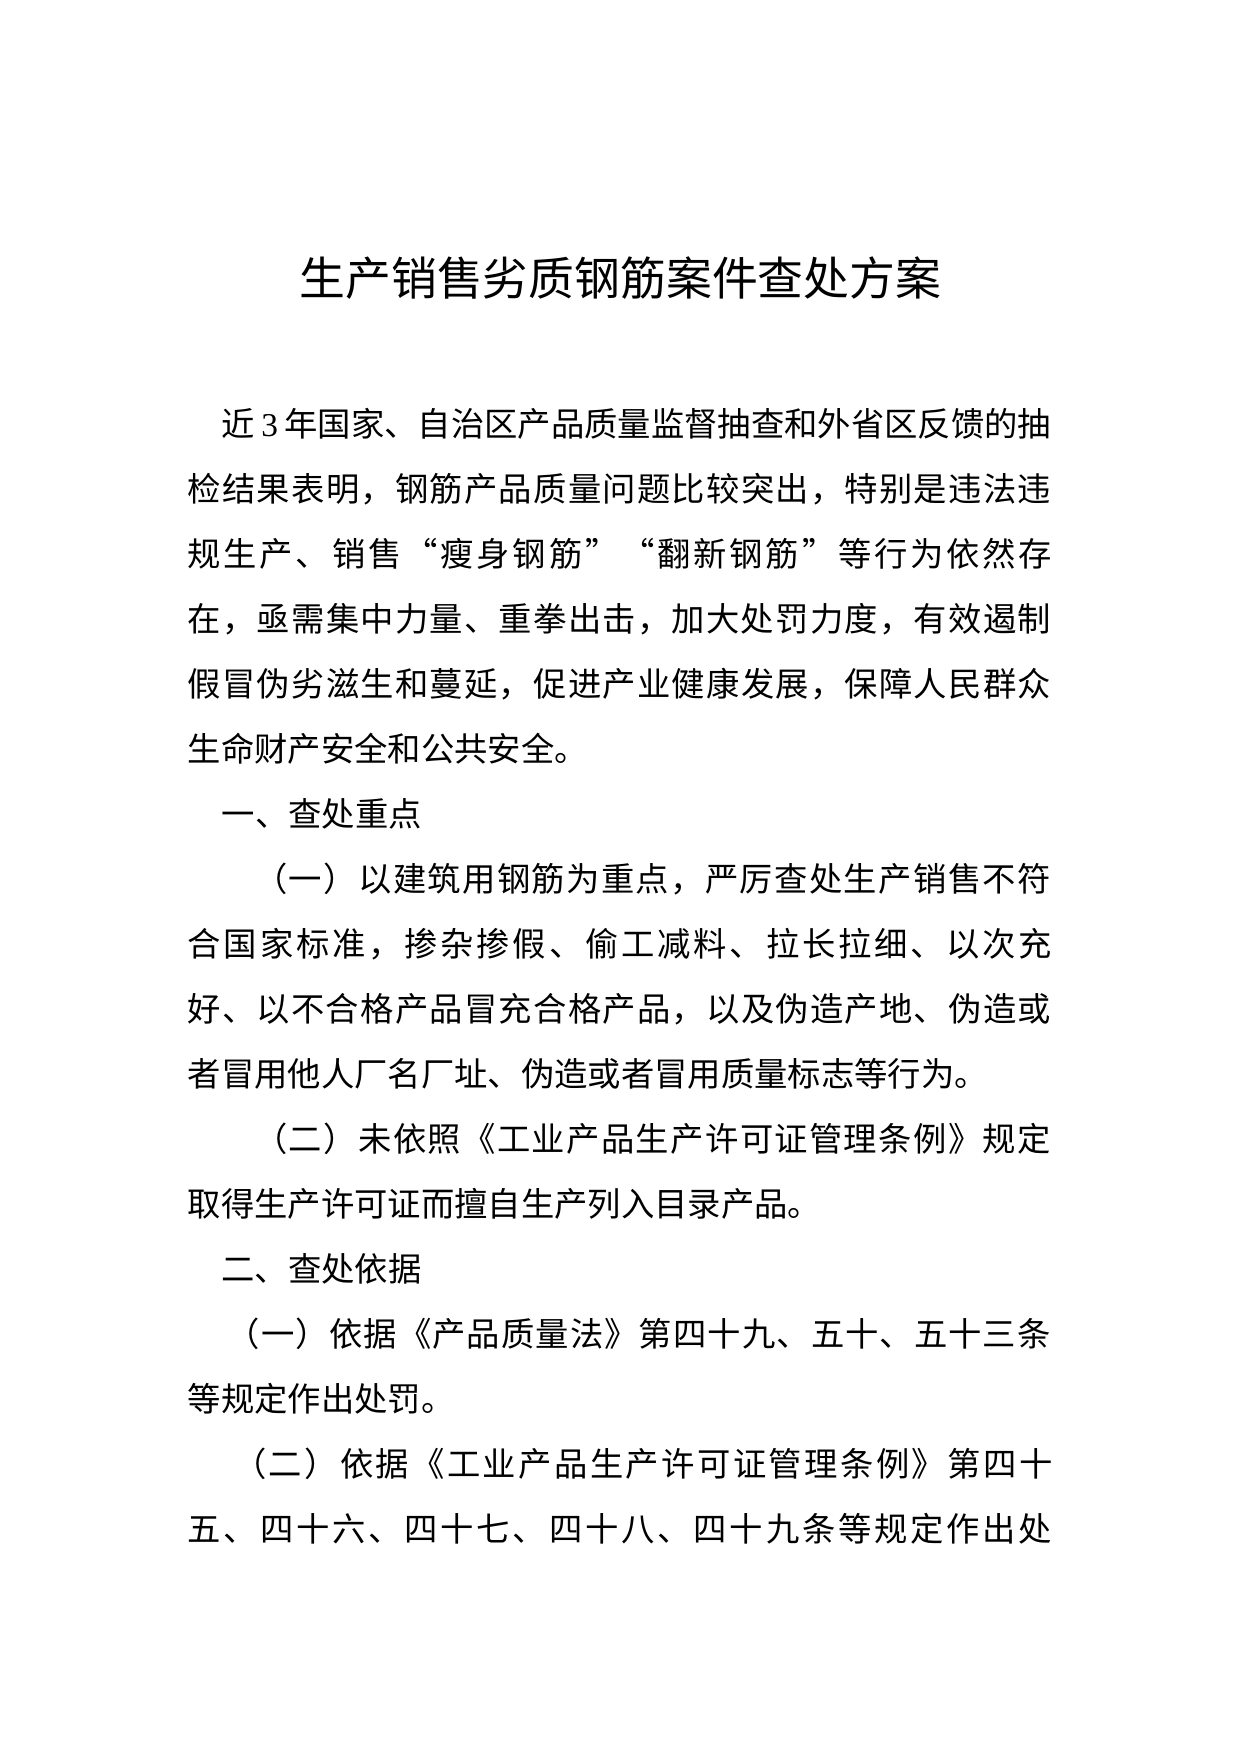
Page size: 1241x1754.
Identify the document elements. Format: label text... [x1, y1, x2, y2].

text 近3年国家、自治区产品质量监督抽查和外省区反馈的抽检结果表明，钢筋产品质量问题比较突出，特别是违法违规生产、销售“瘦身钢筋”“翻新钢筋”等行为依然存在，亟需集中力量、重拳出击，加大处罚力度，有效遏制假冒伪劣滋生和蔓延，促进产业健康发展，保障人民群众生命财产安全和公共安全。 [187, 389, 1053, 779]
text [187, 1429, 1053, 1559]
text （一）依据《产品质量法》第四十九、五十、五十三条等规定作出处罚。 [187, 1299, 1053, 1429]
text （一）以建筑用钢筋为重点，严厉查处生产销售不符合国家标准，掺杂掺假、偷工减料、拉长拉细、以次充好、以不合格产品冒充合格产品，以及伪造产地、伪造或者冒用他人厂名厂址、伪造或者冒用质量标志等行为。 [187, 844, 1053, 1104]
text 生产销售劣质钢筋案件查处方案 [187, 227, 1053, 324]
text 一、查处重点 [187, 779, 1053, 844]
text （二）未依照《工业产品生产许可证管理条例》规定取得生产许可证而擅自生产列入目录产品。 [187, 1104, 1053, 1234]
text 二、查处依据 [187, 1234, 1053, 1299]
